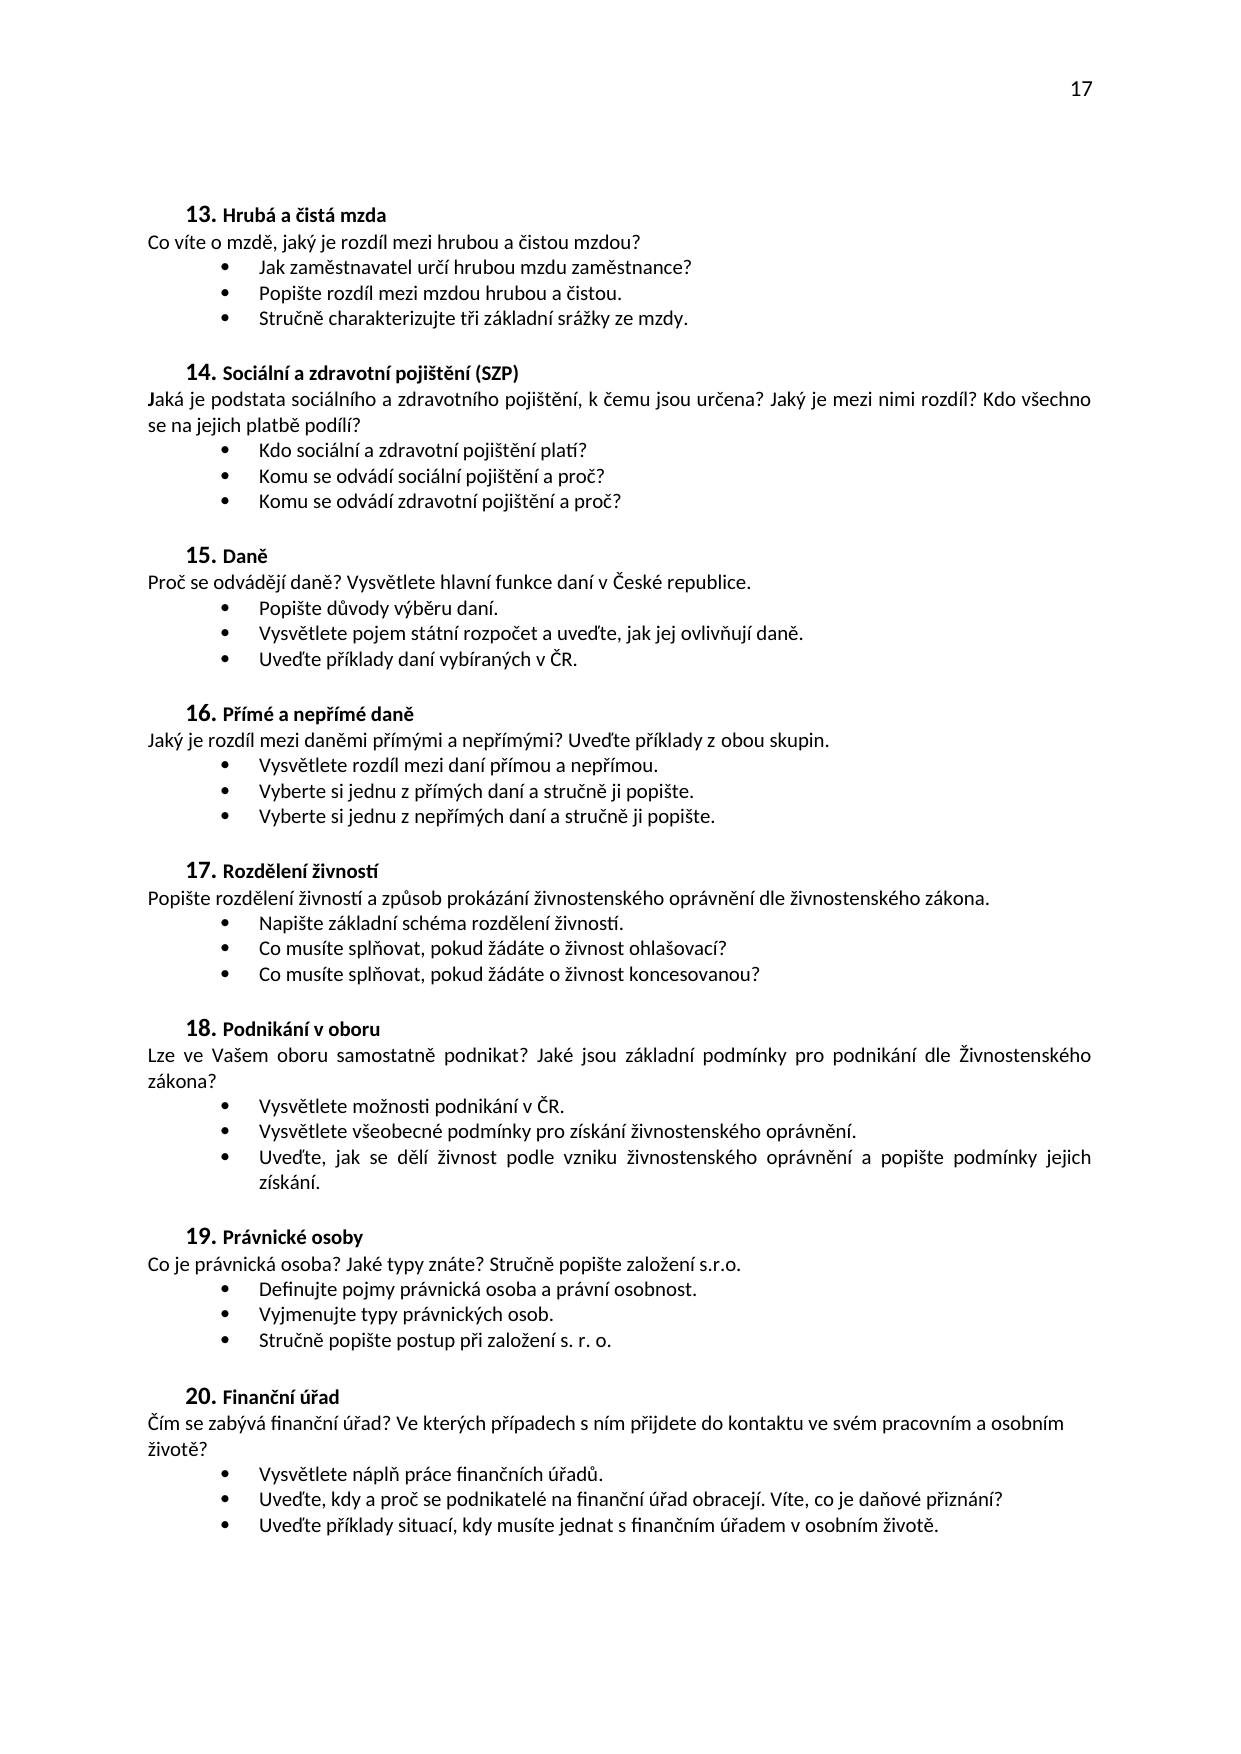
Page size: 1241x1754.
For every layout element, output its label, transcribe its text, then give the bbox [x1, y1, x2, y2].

list Definujte pojmy právnická osoba a právní osobnost. [221, 1276, 1093, 1302]
list Vysvětlete rozdíl mezi daní přímou a nepřímou. [221, 753, 1093, 778]
list Co musíte splňovat, pokud žádáte o živnost ohlašovací? [221, 936, 1093, 961]
list Sociální a zdravotní pojištění (SZP) [185, 356, 1093, 387]
list Uveďte příklady situací, kdy musíte jednat s finančním úřadem v osobním životě. [221, 1512, 1093, 1537]
list Napište základní schéma rozdělení živností. [221, 910, 1093, 936]
list Právnické osoby [185, 1220, 1093, 1251]
list Přímé a nepřímé daně [185, 697, 1093, 727]
list Jak zaměstnavatel určí hrubou mzdu zaměstnance? [221, 254, 1093, 280]
list Stručně popište postup při založení s. r. o. [221, 1327, 1093, 1352]
list Uveďte, kdy a proč se podnikatelé na finanční úřad obracejí. Víte, co je daňové přiznání? [221, 1487, 1093, 1512]
text Čím se zabývá finanční úřad? Ve kterých případech s ním přijdete do kontaktu ve svém pracovním a osobním životě? [148, 1410, 1093, 1461]
list Popište rozdíl mezi mzdou hrubou a čistou. [221, 280, 1093, 305]
list Uveďte, jak se dělí živnost podle vzniku živnostenského oprávnění a popište podmínky jejich získání. [221, 1144, 1093, 1195]
list Vysvětlete možnosti podnikání v ČR. [221, 1093, 1093, 1119]
text Co víte o mzdě, jaký je rozdíl mezi hrubou a čistou mzdou? [148, 229, 1093, 254]
list Vyberte si jednu z přímých daní a stručně ji popište. [221, 778, 1093, 803]
list Vyjmenujte typy právnických osob. [221, 1302, 1093, 1327]
list Rozdělení živností [185, 854, 1093, 885]
text Popište rozdělení živností a způsob prokázání živnostenského oprávnění dle živnostenského zákona. [148, 885, 1093, 910]
list Podnikání v oboru [185, 1012, 1093, 1042]
text Lze ve Vašem oboru samostatně podnikat? Jaké jsou základní podmínky pro podnikání dle Živnostenského zákona? [148, 1042, 1093, 1093]
list Co musíte splňovat, pokud žádáte o živnost koncesovanou? [221, 961, 1093, 986]
list Stručně charakterizujte tři základní srážky ze mzdy. [221, 305, 1093, 331]
list Daně [185, 539, 1093, 569]
list Hrubá a čistá mzda [185, 198, 1093, 229]
text Jaký je rozdíl mezi daněmi přímými a nepřímými? Uveďte příklady z obou skupin. [148, 727, 1093, 753]
list Vysvětlete pojem státní rozpočet a uveďte, jak jej ovlivňují daně. [221, 620, 1093, 646]
text Jaká je podstata sociálního a zdravotního pojištění, k čemu jsou určena? Jaký je mezi nimi rozdíl? Kdo všechno se na jejich platbě podílí? [148, 387, 1093, 437]
list Finanční úřad [185, 1380, 1093, 1410]
list Popište důvody výběru daní. [221, 595, 1093, 620]
list Vyberte si jednu z nepřímých daní a stručně ji popište. [221, 803, 1093, 829]
text Proč se odvádějí daně? Vysvětlete hlavní funkce daní v České republice. [148, 569, 1093, 595]
list Kdo sociální a zdravotní pojištění platí? [221, 437, 1093, 463]
list Komu se odvádí sociální pojištění a proč? [221, 463, 1093, 488]
list Uveďte příklady daní vybíraných v ČR. [221, 646, 1093, 671]
list Komu se odvádí zdravotní pojištění a proč? [221, 488, 1093, 514]
list Vysvětlete náplň práce finančních úřadů. [221, 1461, 1093, 1487]
text Co je právnická osoba? Jaké typy znáte? Stručně popište založení s.r.o. [148, 1251, 1093, 1276]
list Vysvětlete všeobecné podmínky pro získání živnostenského oprávnění. [221, 1119, 1093, 1144]
